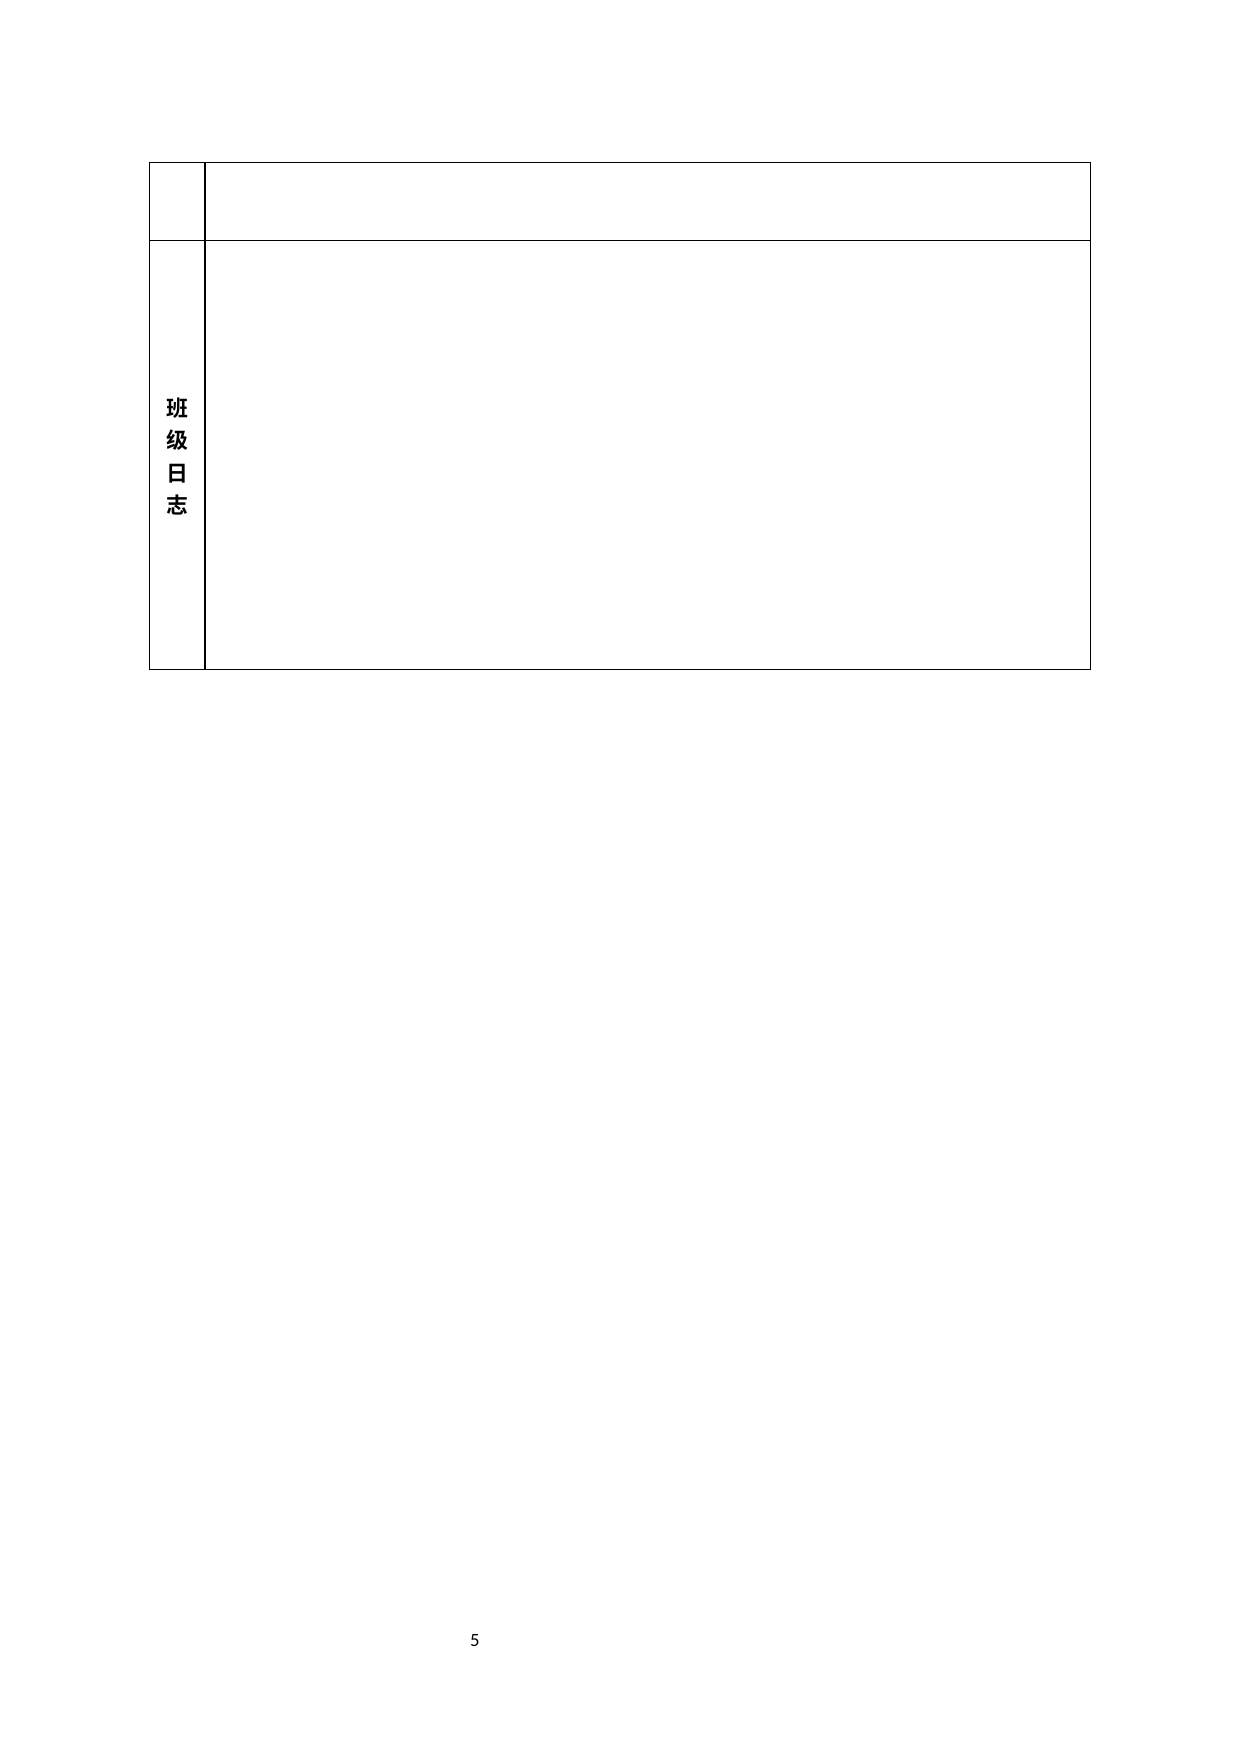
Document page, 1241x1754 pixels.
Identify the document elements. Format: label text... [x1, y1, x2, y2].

table_cell [206, 241, 1090, 669]
table_cell 班 级 日 志 [150, 241, 204, 669]
